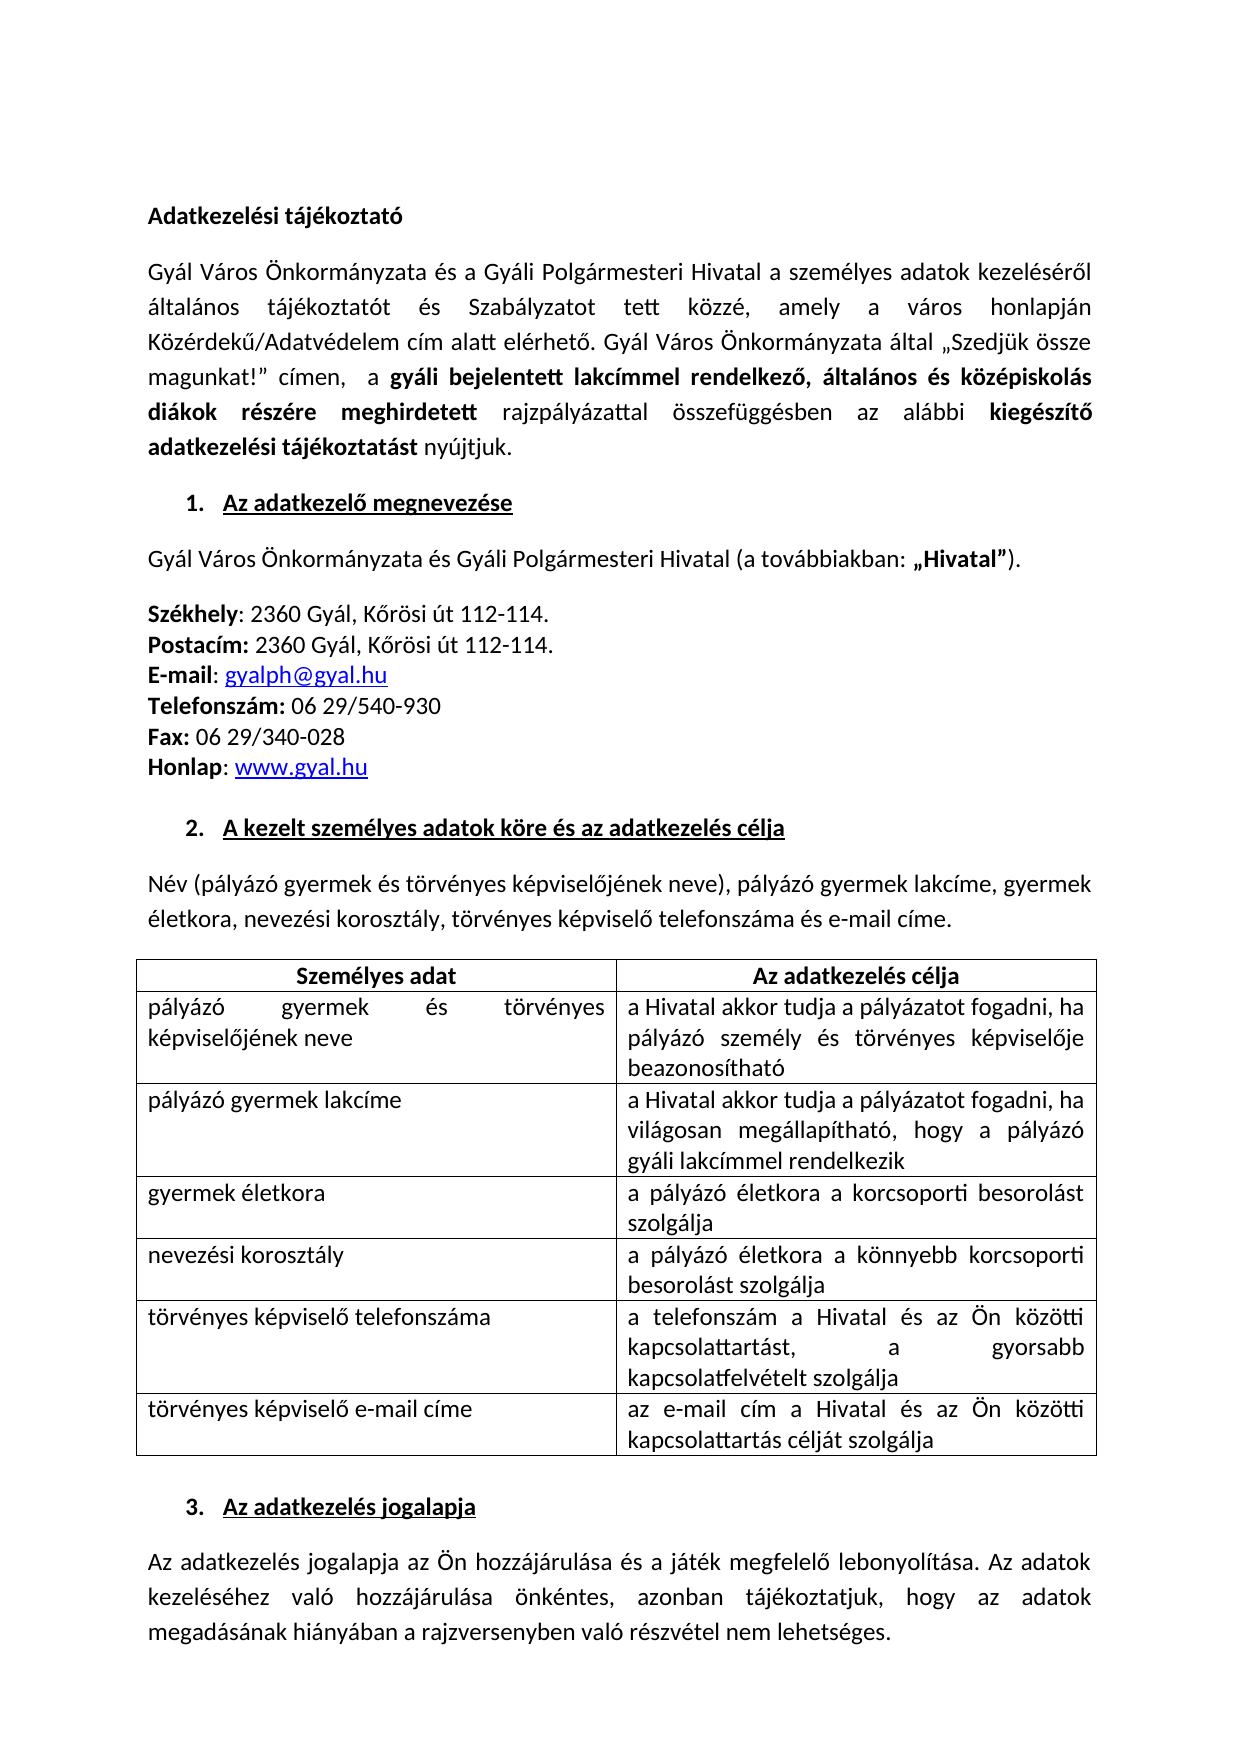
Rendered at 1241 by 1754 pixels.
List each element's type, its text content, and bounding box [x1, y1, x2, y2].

table_cell a pályázó életkora a könnyebb korcsoporti besorolást szolgálja [617, 1239, 1096, 1300]
table_cell nevezési korosztály [137, 1239, 616, 1300]
text Honlap: www.gyal.hu [148, 751, 1093, 782]
text Postacím: 2360 Gyál, Kőrösi út 112-114. [148, 629, 1093, 660]
text Gyál Város Önkormányzata és a Gyáli Polgármesteri Hivatal a személyes adatok kezeléséről általános tájékoztatót és Szabályzatot tett közzé, amely a város honlapján Közérdekű/Adatvédelem cím alatt elérhető. Gyál Város Önkormányzata által „Szedjük össze magunkat!” címen, a gyáli bejelentett lakcímmel rendelkező, általános és középiskolás diákok részére meghirdetett rajzpályázattal összefüggésben az alábbi kiegészítő adatkezelési tájékoztatást nyújtjuk. [148, 256, 1093, 462]
list Az adatkezelés jogalapja [185, 1491, 1093, 1521]
text Név (pályázó gyermek és törvényes képviselőjének neve), pályázó gyermek lakcíme, gyermek életkora, nevezési korosztály, törvényes képviselő telefonszáma és e-mail címe. [148, 868, 1093, 934]
table_header Az adatkezelés célja [617, 960, 1096, 991]
text Adatkezelési tájékoztató [148, 200, 1093, 231]
table_cell pályázó gyermek lakcíme [137, 1084, 616, 1176]
text Telefonszám: 06 29/540-930 [148, 690, 1093, 721]
text Fax: 06 29/340-028 [148, 721, 1093, 751]
list A kezelt személyes adatok köre és az adatkezelés célja [185, 812, 1093, 843]
list Az adatkezelő megnevezése [185, 487, 1093, 517]
text Gyál Város Önkormányzata és Gyáli Polgármesteri Hivatal (a továbbiakban: „Hivatal”). [148, 543, 1093, 573]
table_cell törvényes képviselő e-mail címe [137, 1394, 616, 1454]
text E-mail: gyalph@gyal.hu [148, 660, 1093, 690]
table_cell pályázó gyermek és törvényes képviselőjének neve [137, 992, 616, 1083]
table_cell a Hivatal akkor tudja a pályázatot fogadni, ha pályázó személy és törvényes képviselője beazonosítható [617, 992, 1096, 1083]
table_cell az e-mail cím a Hivatal és az Ön közötti kapcsolattartás célját szolgálja [617, 1394, 1096, 1454]
text Az adatkezelés jogalapja az Ön hozzájárulása és a játék megfelelő lebonyolítása. Az adatok kezeléséhez való hozzájárulása önkéntes, azonban tájékoztatjuk, hogy az adatok megadásának hiányában a rajzversenyben való részvétel nem lehetséges. [148, 1546, 1093, 1647]
table_cell a Hivatal akkor tudja a pályázatot fogadni, ha világosan megállapítható, hogy a pályázó gyáli lakcímmel rendelkezik [617, 1084, 1096, 1176]
text Székhely: 2360 Gyál, Kőrösi út 112-114. [148, 599, 1093, 629]
table_cell a telefonszám a Hivatal és az Ön közötti kapcsolattartást, a gyorsabb kapcsolatfelvételt szolgálja [617, 1301, 1096, 1392]
table_cell gyermek életkora [137, 1177, 616, 1238]
table_cell a pályázó életkora a korcsoporti besorolást szolgálja [617, 1177, 1096, 1238]
table_header Személyes adat [137, 960, 616, 991]
table_cell törvényes képviselő telefonszáma [137, 1301, 616, 1392]
